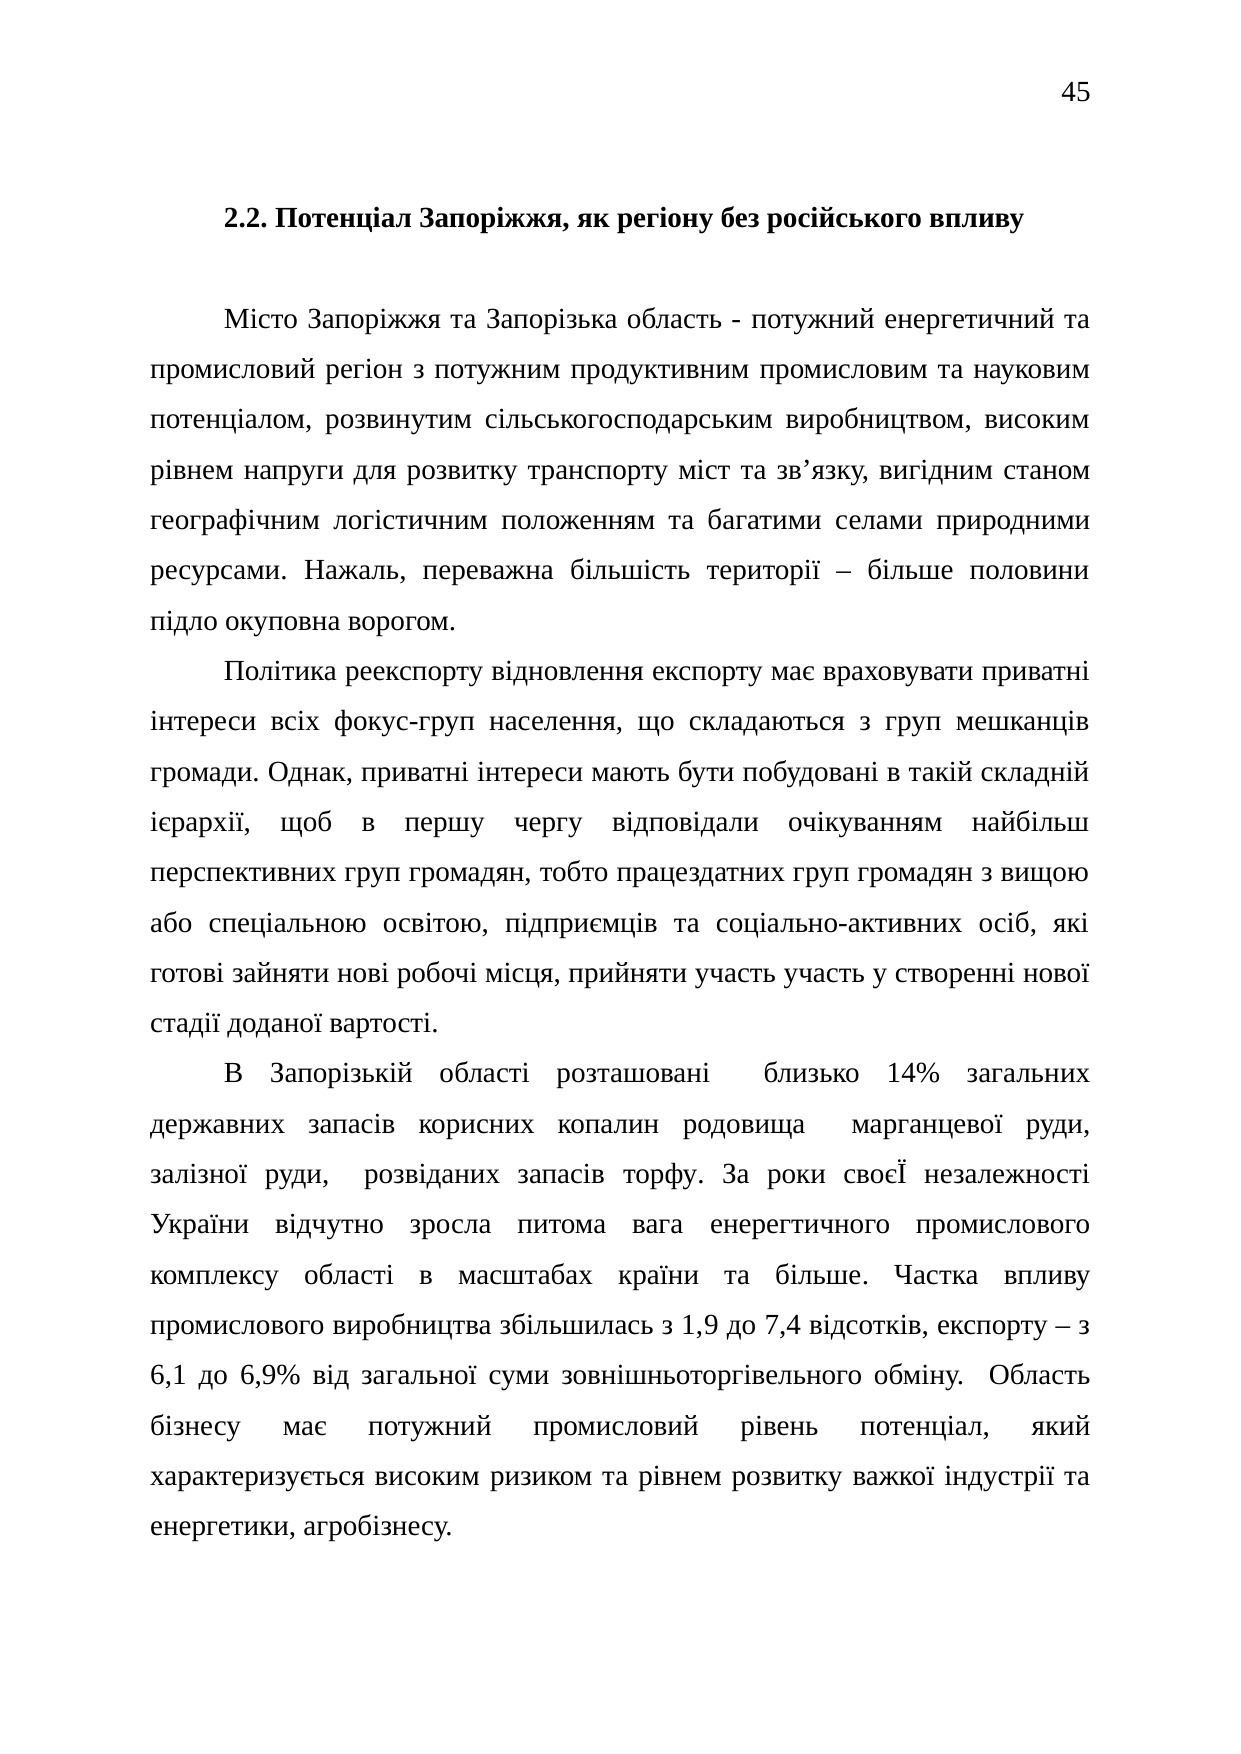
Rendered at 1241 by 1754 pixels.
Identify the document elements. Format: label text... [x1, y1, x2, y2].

text Місто Запоріжжя та Запорізька область - потужний енергетичний та промисловий регіон з потужним продуктивним промисловим та науковим потенціалом, розвинутим сільськогосподарським виробництвом, високим рівнем напруги для розвитку транспорту міст та зв’язку, вигідним станом географічним логістичним положенням та багатими селами природними ресурсами. Нажаль, переважна більшість території – більше половини підло окуповна ворогом. [150, 301, 1090, 636]
text Політика реекспорту відновлення експорту має враховувати приватні інтереси всіх фокус-груп населення, що складаються з груп мешканців громади. Однак, приватні інтереси мають бути побудовані в такій складній ієрархії, щоб в першу чергу відповідали очікуванням найбільш перспективних груп громадян, тобто працездатних груп громадян з вищою або спеціальною освітою, підприємців та соціально-активних осіб, які готові зайняти нові робочі місця, прийняти участь участь у створенні нової стадії доданої вартості. [150, 653, 1090, 1039]
text В Запорізькій області розташовані близько 14% загальних державних запасів корисних копалин родовища марганцевої руди, залізної руди, розвіданих запасів торфу. За роки своєЇ незалежності України відчутно зросла питома вага енерегтичного промислового комплексу області в масштабах країни та більше. Частка впливу промислового виробництва збільшилась з 1,9 до 7,4 відсотків, експорту – з 6,1 до 6,9% від загальної суми зовнішньоторгівельного обміну. Область бізнесу має потужний промисловий рівень потенціал, який характеризується високим ризиком та рівнем розвитку важкої індустрії та енергетики, агробізнесу. [150, 1056, 1090, 1542]
text 2.2. Потенціал Запоріжжя, як регіону без російського впливу [150, 200, 1090, 234]
